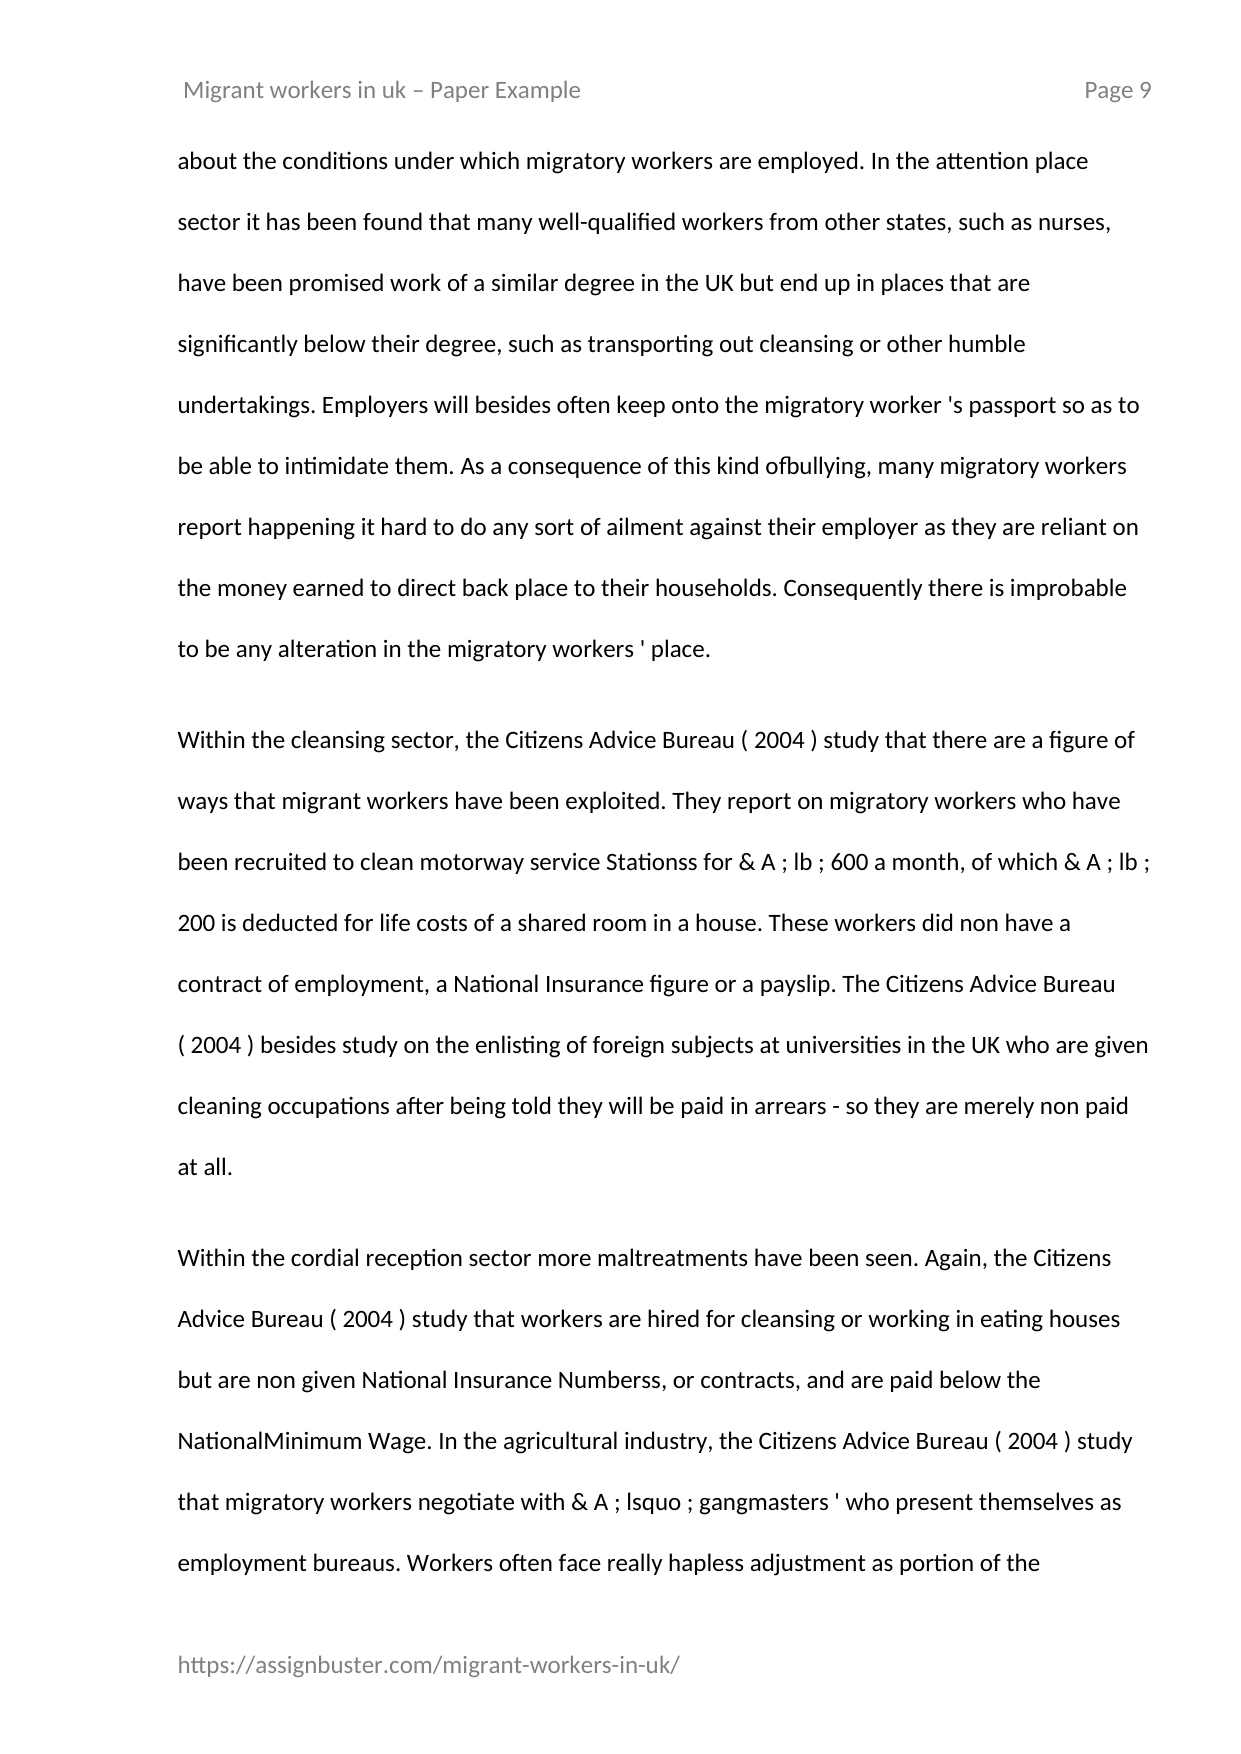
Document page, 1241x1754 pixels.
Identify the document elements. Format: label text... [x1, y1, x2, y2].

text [177, 145, 1152, 664]
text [177, 1242, 1152, 1577]
text Within the cleansing sector, the Citizens Advice Bureau ( 2004 ) study that there are a figure of ways that migrant workers have been exploited. They report on migratory workers who have been recruited to clean motorway service Stationss for & A ; lb ; 600 a month, of which & A ; lb ; 200 is deducted for life costs of a shared room in a house. These workers did non have a contract of employment, a National Insurance figure or a payslip. The Citizens Advice Bureau ( 2004 ) besides study on the enlisting of foreign subjects at universities in the UK who are given cleaning occupations after being told they will be paid in arrears - so they are merely non paid at all. [177, 724, 1152, 1182]
